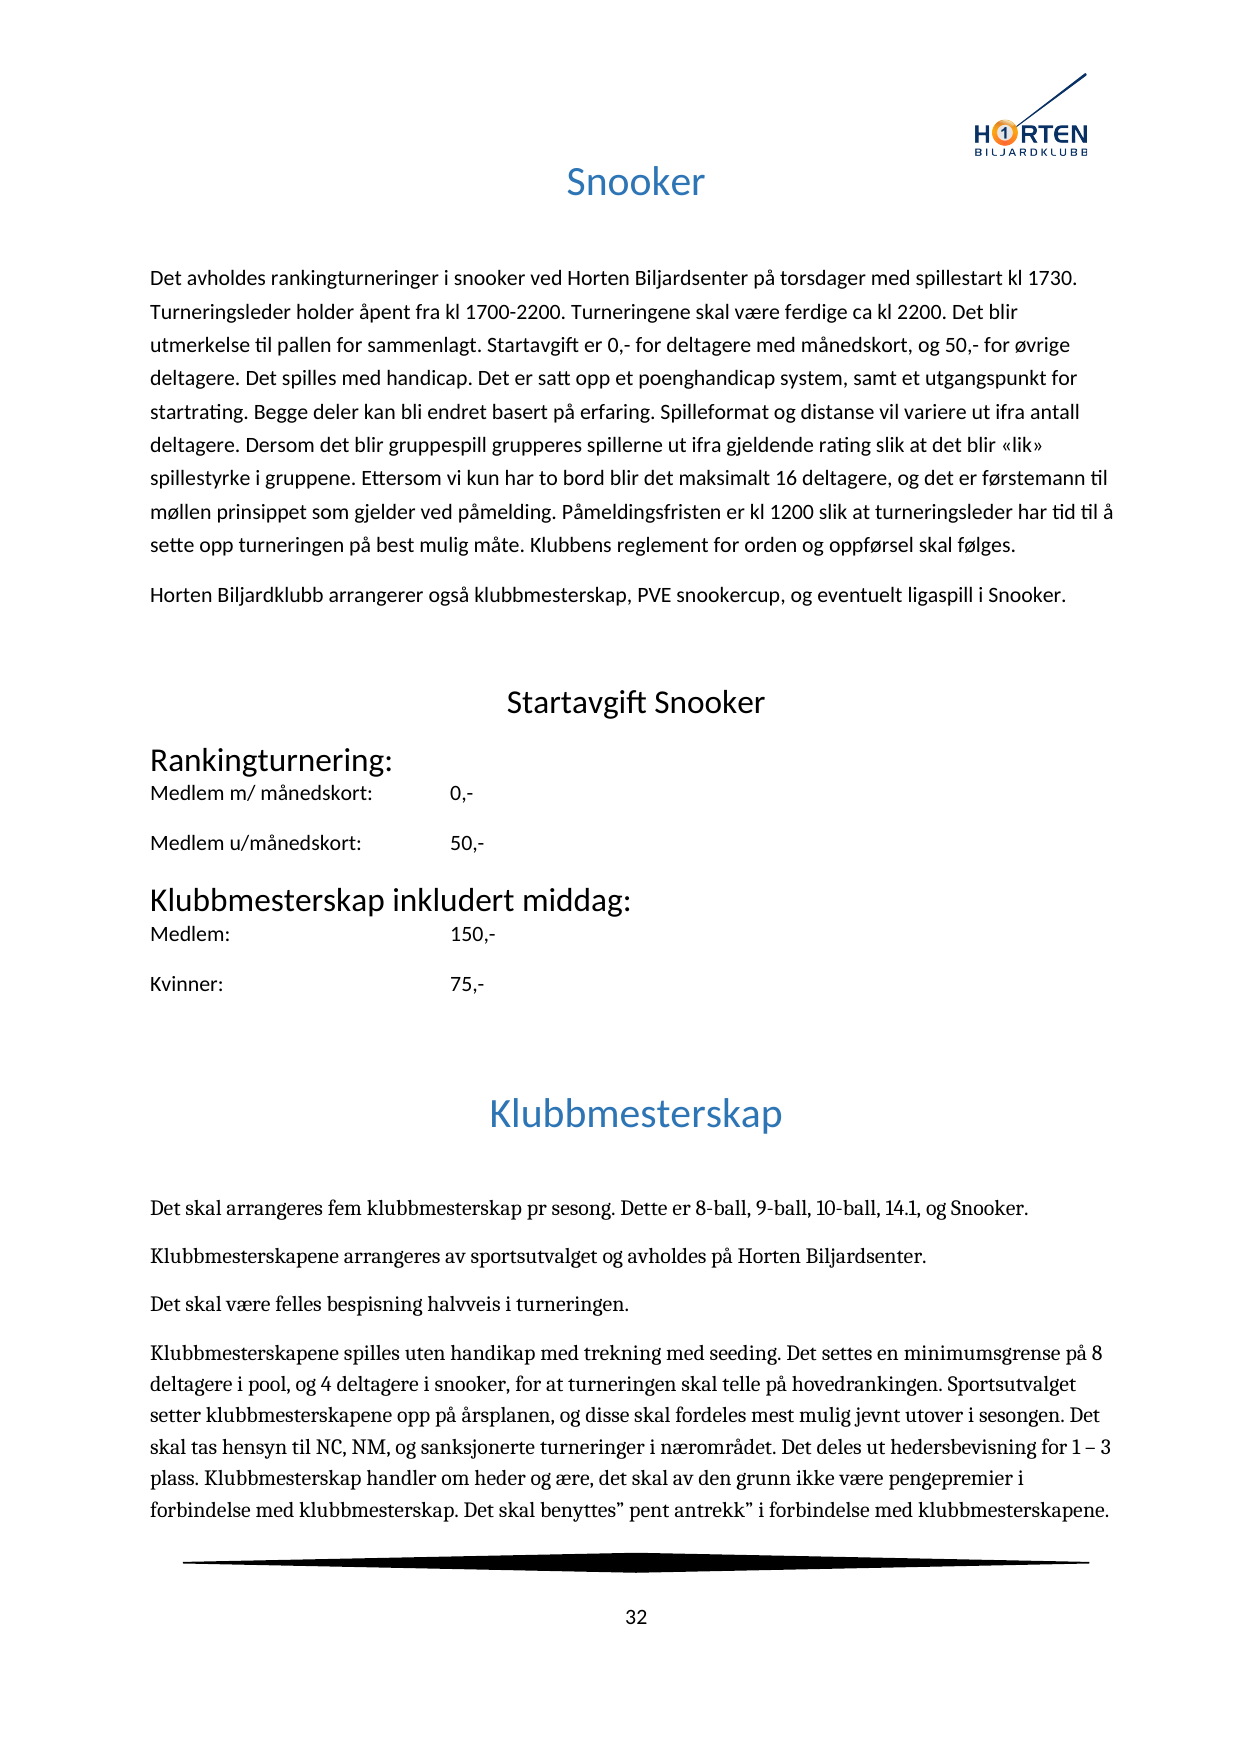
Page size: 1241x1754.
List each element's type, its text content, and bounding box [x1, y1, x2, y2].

text Det skal arrangeres fem klubbmesterskap pr sesong. Dette er 8-ball, 9-ball, 10-ball, 14.1, og Snooker. [150, 1196, 1122, 1221]
text Snooker [150, 155, 1122, 206]
text Medlem: 150,- [150, 920, 1122, 947]
text Klubbmesterskapene arrangeres av sportsutvalget og avholdes på Horten Biljardsenter. [150, 1244, 1122, 1269]
text Det skal være felles bespisning halvveis i turneringen. [150, 1292, 1122, 1317]
text Horten Biljardklubb arrangerer også klubbmesterskap, PVE snookercup, og eventuelt ligaspill i Snooker. [150, 581, 1122, 608]
text Klubbmesterskap inkludert middag: [150, 879, 1122, 920]
text Medlem u/månedskort: 50,- [150, 829, 1122, 856]
text Startavgift Snooker [150, 681, 1122, 722]
text Medlem m/ månedskort: 0,- [150, 779, 1122, 806]
text Rankingturnering: [150, 738, 1122, 779]
text Det avholdes rankingturneringer i snooker ved Horten Biljardsenter på torsdager med spillestart kl 1730. Turneringsleder holder åpent fra kl 1700-2200. Turneringene skal være ferdige ca kl 2200. Det blir utmerkelse til pallen for sammenlagt. Startavgift er 0,- for deltagere med månedskort, og 50,- for øvrige deltagere. Det spilles med handicap. Det er satt opp et poenghandicap system, samt et utgangspunkt for startrating. Begge deler kan bli endret basert på erfaring. Spilleformat og distanse vil variere ut ifra antall deltagere. Dersom det blir gruppespill grupperes spillerne ut ifra gjeldende rating slik at det blir «lik» spillestyrke i gruppene. Ettersom vi kun har to bord blir det maksimalt 16 deltagere, og det er førstemann til møllen prinsippet som gjelder ved påmelding. Påmeldingsfristen er kl 1200 slik at turneringsleder har tid til å sette opp turneringen på best mulig måte. Klubbens reglement for orden og oppførsel skal følges. [150, 264, 1122, 558]
picture [975, 73, 1088, 156]
text Kvinner: 75,- [150, 970, 1122, 997]
text Klubbmesterskap [150, 1087, 1122, 1137]
